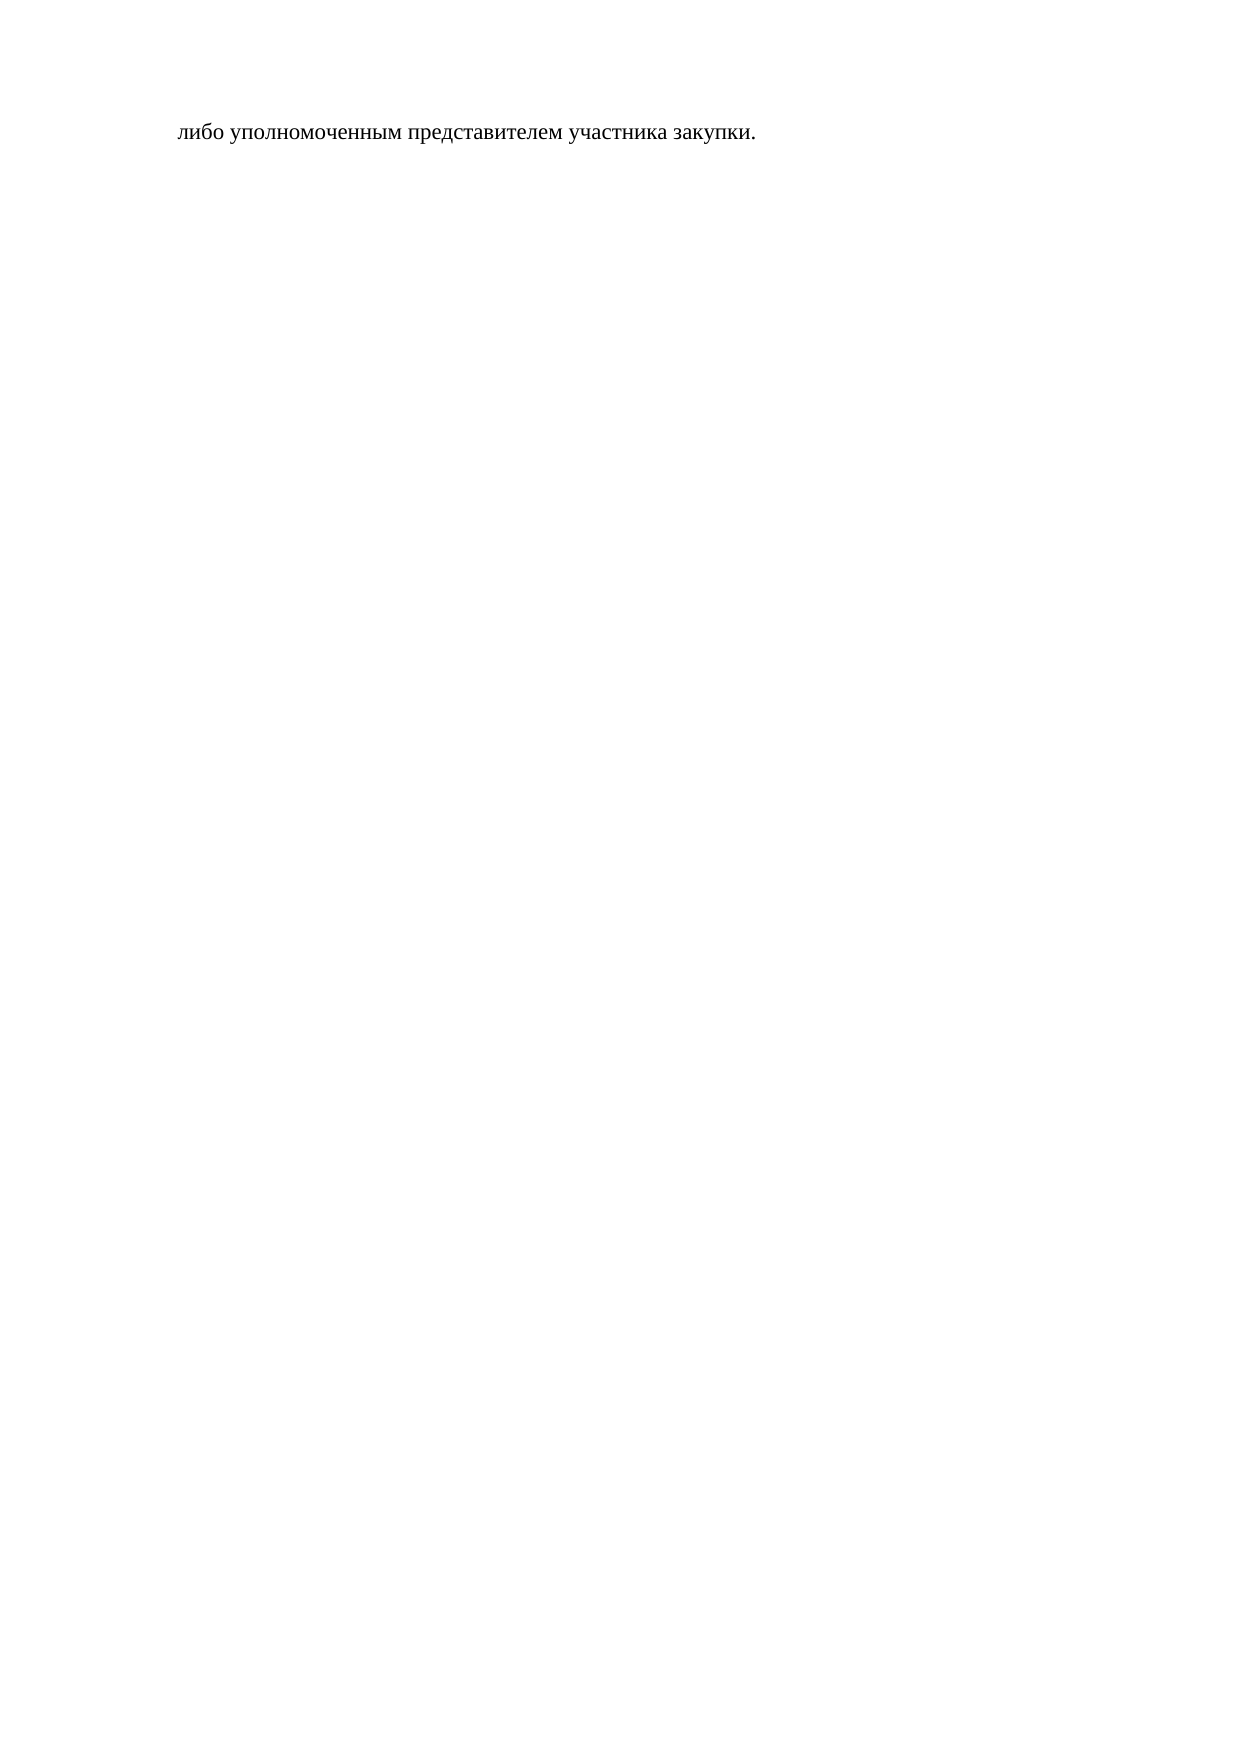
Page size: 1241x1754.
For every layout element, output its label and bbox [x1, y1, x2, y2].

list [177, 118, 1152, 144]
